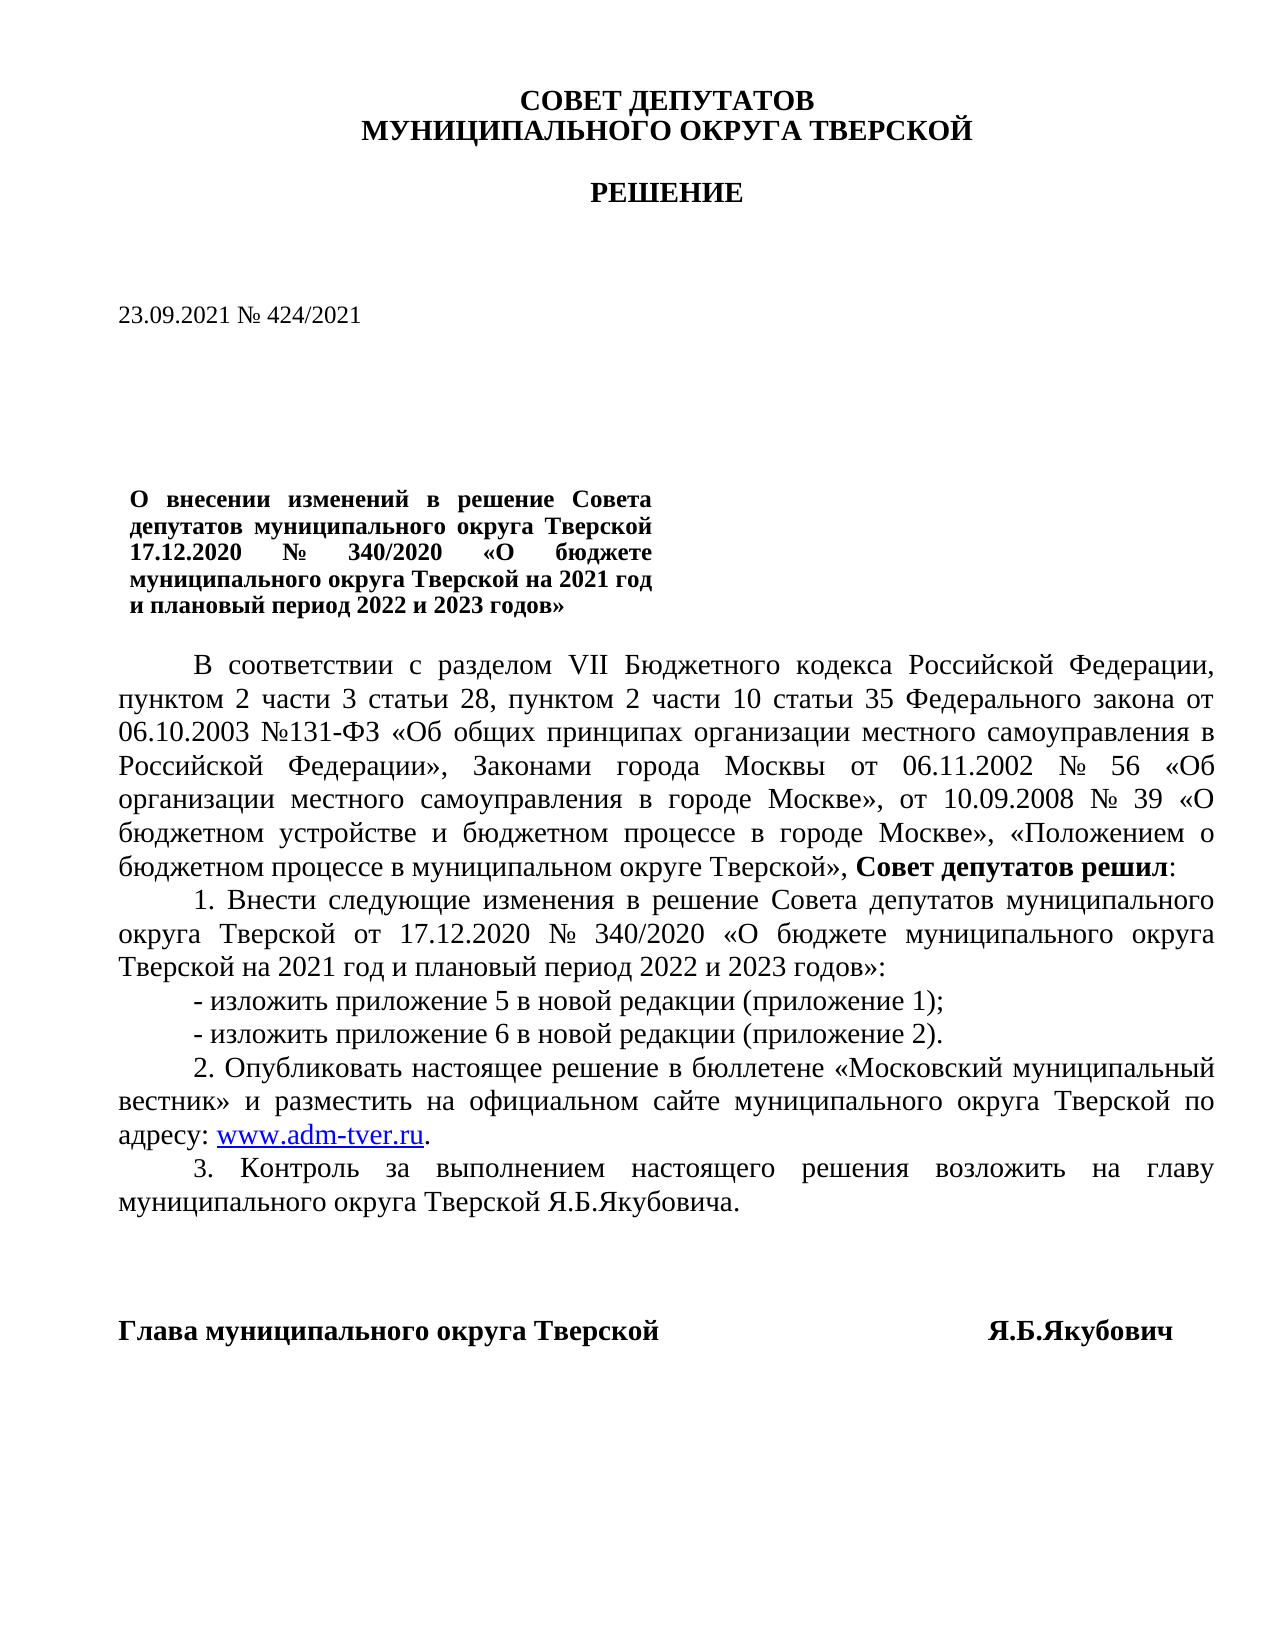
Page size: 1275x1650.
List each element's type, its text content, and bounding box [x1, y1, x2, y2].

text В соответствии с разделом VII Бюджетного кодекса Российской Федерации, пунктом 2 части 3 статьи 28, пунктом 2 части 10 статьи 35 Федерального закона от 06.10.2003 №131-ФЗ «Об общих принципах организации местного самоуправления в Российской Федерации», Законами города Москвы от 06.11.2002 № 56 «Об организации местного самоуправления в городе Москве», от 10.09.2008 № 39 «О бюджетном устройстве и бюджетном процессе в городе Москве», «Положением о бюджетном процессе в муниципальном округе Тверской», Совет депутатов решил: [118, 647, 1216, 882]
text РЕШЕНИЕ [118, 178, 1216, 209]
text 1. Внести следующие изменения в решение Совета депутатов муниципального округа Тверской от 17.12.2020 № 340/2020 «О бюджете муниципального округа Тверской на 2021 год и плановый период 2022 и 2023 годов»: [118, 882, 1216, 983]
text Глава муниципального округа Тверской Я.Б.Якубович [118, 1313, 1216, 1346]
text - изложить приложение 6 в новой редакции (приложение 2). [118, 1016, 1216, 1050]
text 3. Контроль за выполнением настоящего решения возложить на главу муниципального округа Тверской Я.Б.Якубовича. [118, 1151, 1216, 1218]
text 2. Опубликовать настоящее решение в бюллетене «Московский муниципальный вестник» и разместить на официальном сайте муниципального округа Тверской по адресу: www.adm-tver.ru. [118, 1050, 1216, 1151]
text 23.09.2021 № 424/2021 [118, 302, 1216, 328]
text - изложить приложение 5 в новой редакции (приложение 1); [118, 983, 1216, 1016]
text СОВЕТ ДЕПУТАТОВ [118, 85, 1216, 116]
table_header О внесении изменений в решение Совета депутатов муниципального округа Тверской 17.12.2020 № 340/2020 «О бюджете муниципального округа Тверской на 2021 год и плановый период 2022 и 2023 годов» [118, 381, 663, 619]
text МУНИЦИПАЛЬНОГО ОКРУГА ТВЕРСКОЙ [118, 116, 1216, 147]
